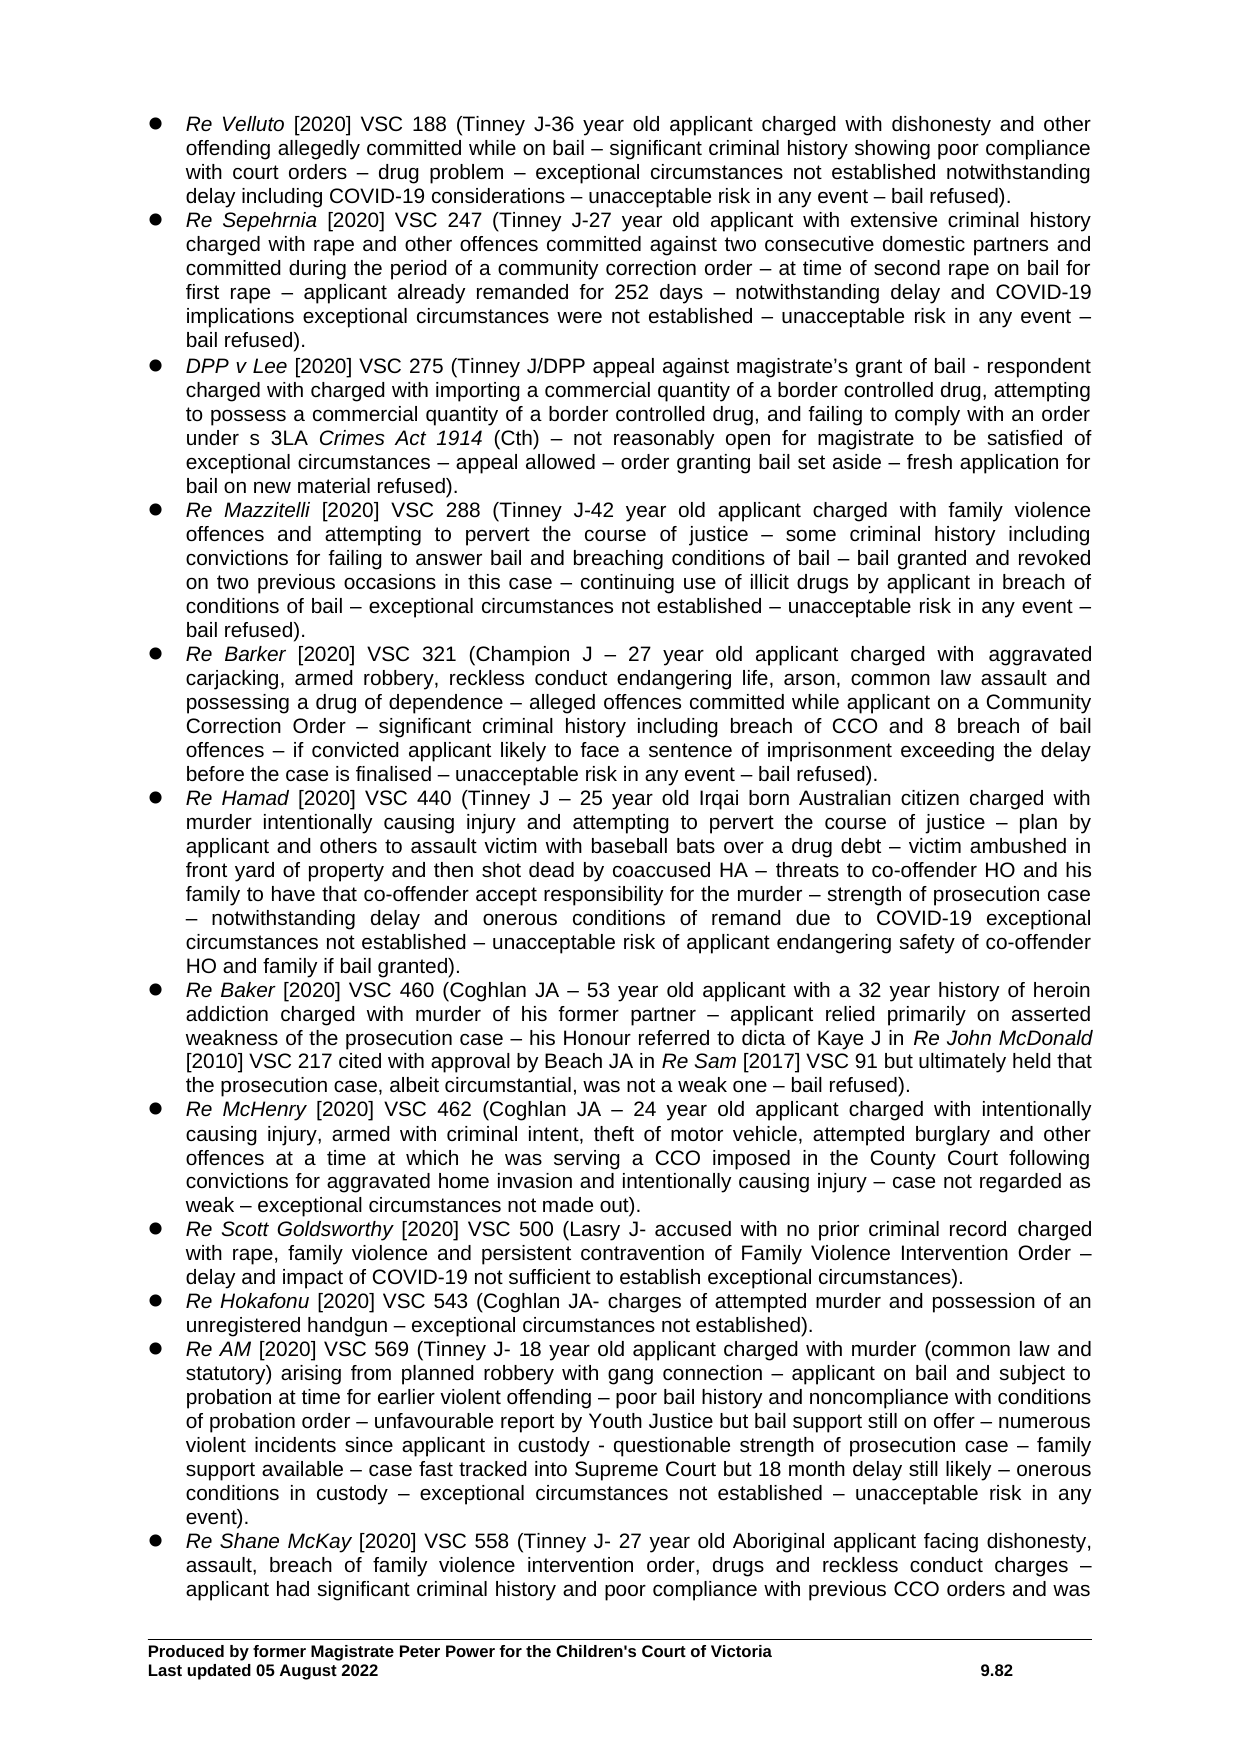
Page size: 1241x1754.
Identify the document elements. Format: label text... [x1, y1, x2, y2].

list Re McHenry [2020] VSC 462 (Coghlan JA – 24 year old applicant charged with intentionally causing injury, armed with criminal intent, theft of motor vehicle, attempted burglary and other offences at a time at which he was serving a CCO imposed in the County Court following convictions for aggravated home invasion and intentionally causing injury – case not regarded as weak – exceptional circumstances not made out). [148, 1097, 1092, 1217]
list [148, 1529, 1092, 1601]
list Re Baker [2020] VSC 460 (Coghlan JA – 53 year old applicant with a 32 year history of heroin addiction charged with murder of his former partner – applicant relied primarily on asserted weakness of the prosecution case – his Honour referred to dicta of Kaye J in Re John McDonald [2010] VSC 217 cited with approval by Beach JA in Re Sam [2017] VSC 91 but ultimately held that the prosecution case, albeit circumstantial, was not a weak one – bail refused). [148, 977, 1092, 1097]
list Re AM [2020] VSC 569 (Tinney J- 18 year old applicant charged with murder (common law and statutory) arising from planned robbery with gang connection – applicant on bail and subject to probation at time for earlier violent offending – poor bail history and noncompliance with conditions of probation order – unfavourable report by Youth Justice but bail support still on offer – numerous violent incidents since applicant in custody - questionable strength of prosecution case – family support available – case fast tracked into Supreme Court but 18 month delay still likely – onerous conditions in custody – exceptional circumstances not established – unacceptable risk in any event). [148, 1337, 1092, 1529]
list Re Hamad [2020] VSC 440 (Tinney J – 25 year old Irqai born Australian citizen charged with murder intentionally causing injury and attempting to pervert the course of justice – plan by applicant and others to assault victim with baseball bats over a drug debt – victim ambushed in front yard of property and then shot dead by coaccused HA – threats to co-offender HO and his family to have that co-offender accept responsibility for the murder – strength of prosecution case – notwithstanding delay and onerous conditions of remand due to COVID-19 exceptional circumstances not established – unacceptable risk of applicant endangering safety of co-offender HO and family if bail granted). [148, 786, 1092, 977]
list Re Hokafonu [2020] VSC 543 (Coghlan JA- charges of attempted murder and possession of an unregistered handgun – exceptional circumstances not established). [148, 1289, 1092, 1337]
list Re Scott Goldsworthy [2020] VSC 500 (Lasry J- accused with no prior criminal record charged with rape, family violence and persistent contravention of Family Violence Intervention Order – delay and impact of COVID-19 not sufficient to establish exceptional circumstances). [148, 1217, 1092, 1289]
list Re Mazzitelli [2020] VSC 288 (Tinney J-42 year old applicant charged with family violence offences and attempting to pervert the course of justice – some criminal history including convictions for failing to answer bail and breaching conditions of bail – bail granted and revoked on two previous occasions in this case – continuing use of illicit drugs by applicant in breach of conditions of bail – exceptional circumstances not established – unacceptable risk in any event – bail refused). [148, 498, 1092, 642]
list DPP v Lee [2020] VSC 275 (Tinney J/DPP appeal against magistrate’s grant of bail - respondent charged with charged with importing a commercial quantity of a border controlled drug, attempting to possess a commercial quantity of a border controlled drug, and failing to comply with an order under s 3LA Crimes Act 1914 (Cth) – not reasonably open for magistrate to be satisfied of exceptional circumstances – appeal allowed – order granting bail set aside – fresh application for bail on new material refused). [148, 354, 1092, 498]
list Re Sepehrnia [2020] VSC 247 (Tinney J-27 year old applicant with extensive criminal history charged with rape and other offences committed against two consecutive domestic partners and committed during the period of a community correction order – at time of second rape on bail for first rape – applicant already remanded for 252 days – notwithstanding delay and COVID-19 implications exceptional circumstances were not established – unacceptable risk in any event – bail refused). [148, 208, 1092, 352]
list Re Barker [2020] VSC 321 (Champion J – 27 year old applicant charged with aggravated carjacking, armed robbery, reckless conduct endangering life, arson, common law assault and possessing a drug of dependence – alleged offences committed while applicant on a Community Correction Order – significant criminal history including breach of CCO and 8 breach of bail offences – if convicted applicant likely to face a sentence of imprisonment exceeding the delay before the case is finalised – unacceptable risk in any event – bail refused). [148, 642, 1092, 786]
list Re Velluto [2020] VSC 188 (Tinney J-36 year old applicant charged with dishonesty and other offending allegedly committed while on bail – significant criminal history showing poor compliance with court orders – drug problem – exceptional circumstances not established notwithstanding delay including COVID-19 considerations – unacceptable risk in any event – bail refused). [148, 112, 1092, 208]
